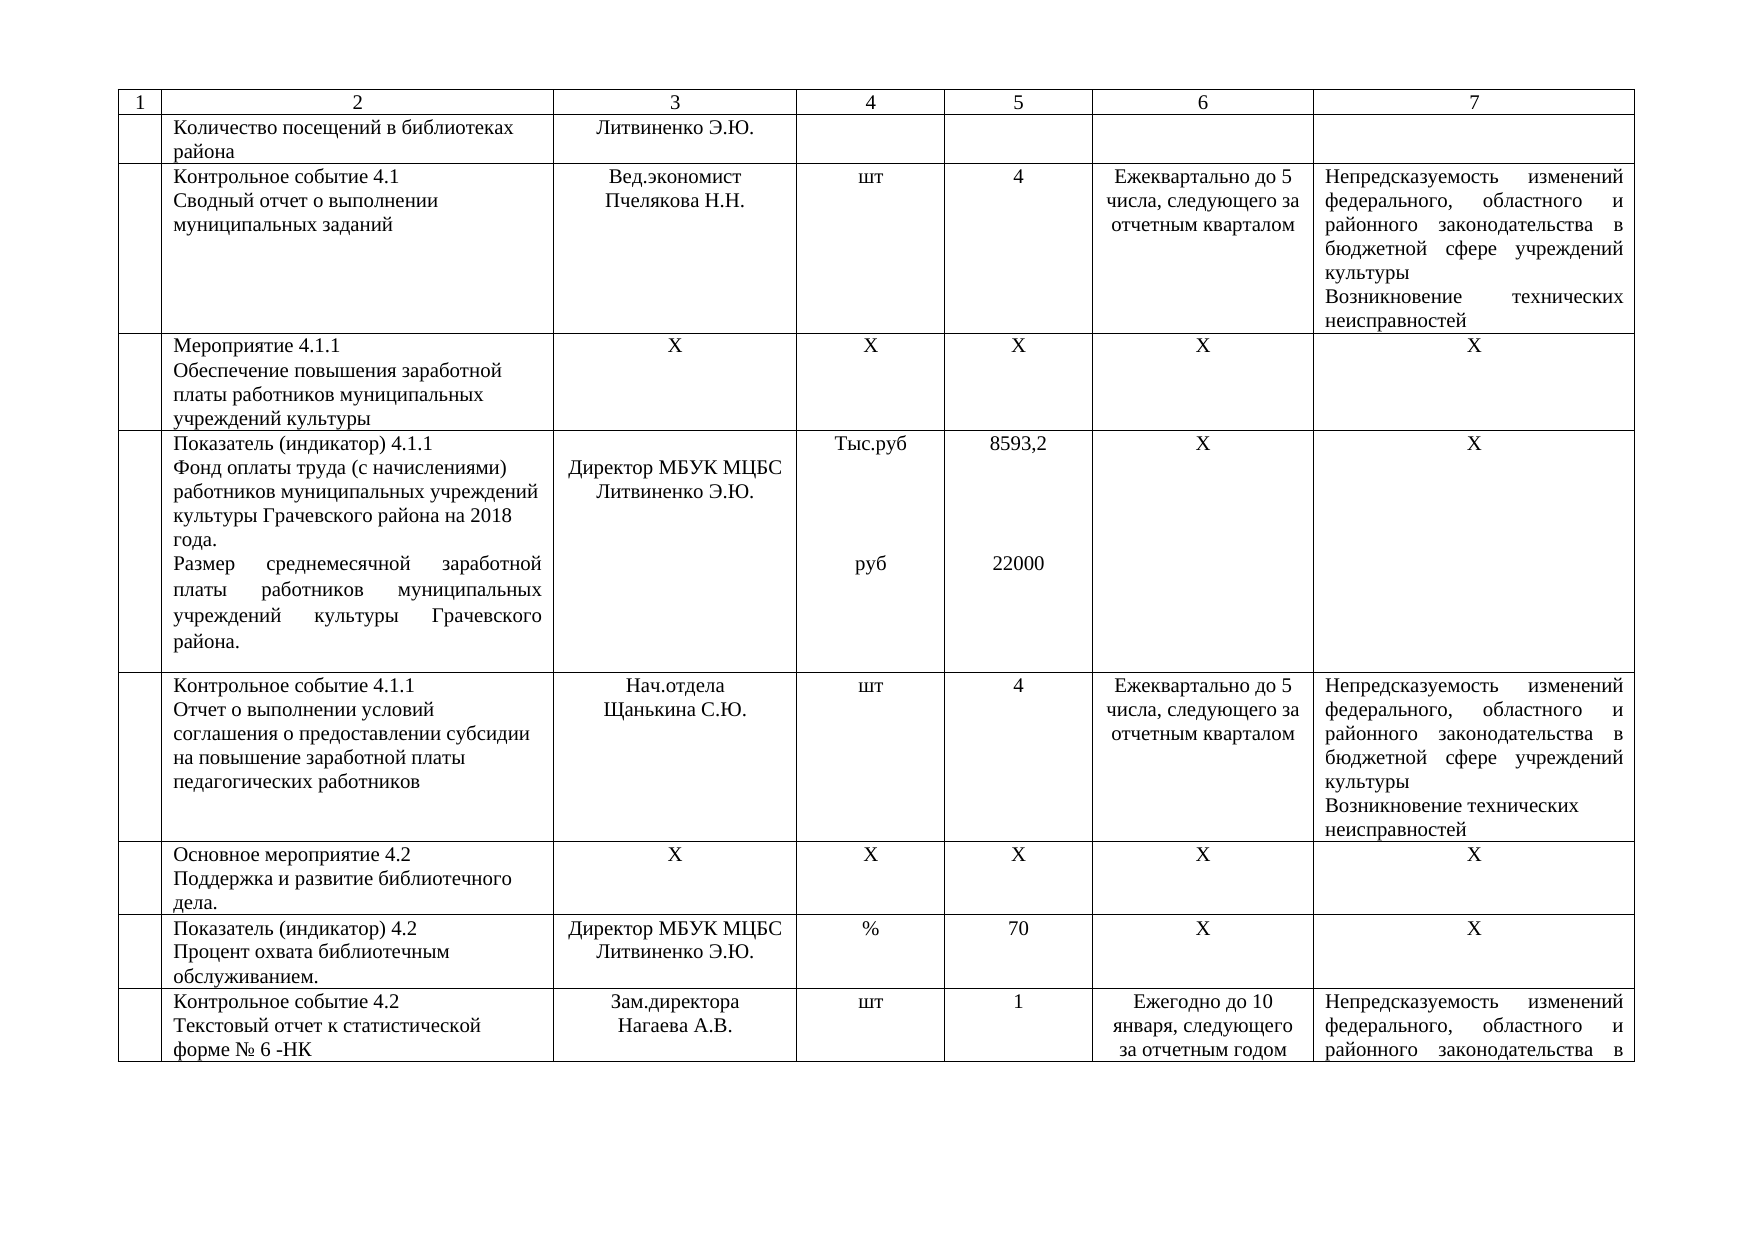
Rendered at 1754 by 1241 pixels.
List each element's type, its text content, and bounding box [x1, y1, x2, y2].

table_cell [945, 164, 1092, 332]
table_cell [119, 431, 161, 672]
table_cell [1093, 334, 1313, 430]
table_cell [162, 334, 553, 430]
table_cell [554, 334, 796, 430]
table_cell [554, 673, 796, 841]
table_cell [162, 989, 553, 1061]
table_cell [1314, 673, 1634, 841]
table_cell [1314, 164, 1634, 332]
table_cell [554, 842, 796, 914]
table_header 5 [945, 90, 1092, 114]
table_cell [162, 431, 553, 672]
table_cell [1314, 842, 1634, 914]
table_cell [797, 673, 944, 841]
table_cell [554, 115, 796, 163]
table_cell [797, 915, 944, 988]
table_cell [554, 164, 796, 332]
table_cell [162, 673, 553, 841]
table_header 2 [162, 90, 553, 114]
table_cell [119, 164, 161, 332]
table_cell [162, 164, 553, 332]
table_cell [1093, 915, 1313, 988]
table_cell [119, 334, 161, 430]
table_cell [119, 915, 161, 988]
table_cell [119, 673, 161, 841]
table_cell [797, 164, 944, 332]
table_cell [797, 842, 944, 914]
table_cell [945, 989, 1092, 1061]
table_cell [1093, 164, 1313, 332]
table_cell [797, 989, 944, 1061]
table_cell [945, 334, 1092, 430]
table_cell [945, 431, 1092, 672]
table_header 6 [1093, 90, 1313, 114]
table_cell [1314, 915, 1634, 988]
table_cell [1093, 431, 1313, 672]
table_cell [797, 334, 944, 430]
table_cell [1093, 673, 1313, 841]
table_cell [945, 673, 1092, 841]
table_header 4 [797, 90, 944, 114]
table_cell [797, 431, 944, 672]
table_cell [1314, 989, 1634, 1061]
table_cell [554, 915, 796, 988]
table_header 7 [1314, 90, 1634, 114]
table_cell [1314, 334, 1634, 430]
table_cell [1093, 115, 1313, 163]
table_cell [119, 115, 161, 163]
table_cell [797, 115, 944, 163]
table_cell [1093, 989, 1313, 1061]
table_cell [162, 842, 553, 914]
table_header 1 [119, 90, 161, 114]
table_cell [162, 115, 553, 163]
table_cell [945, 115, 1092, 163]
table_header 3 [554, 90, 796, 114]
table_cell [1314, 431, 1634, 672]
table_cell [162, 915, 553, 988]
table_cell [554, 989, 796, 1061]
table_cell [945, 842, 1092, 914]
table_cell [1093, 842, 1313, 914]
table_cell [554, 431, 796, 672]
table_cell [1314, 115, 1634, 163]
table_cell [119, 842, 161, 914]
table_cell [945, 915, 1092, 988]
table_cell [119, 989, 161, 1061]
